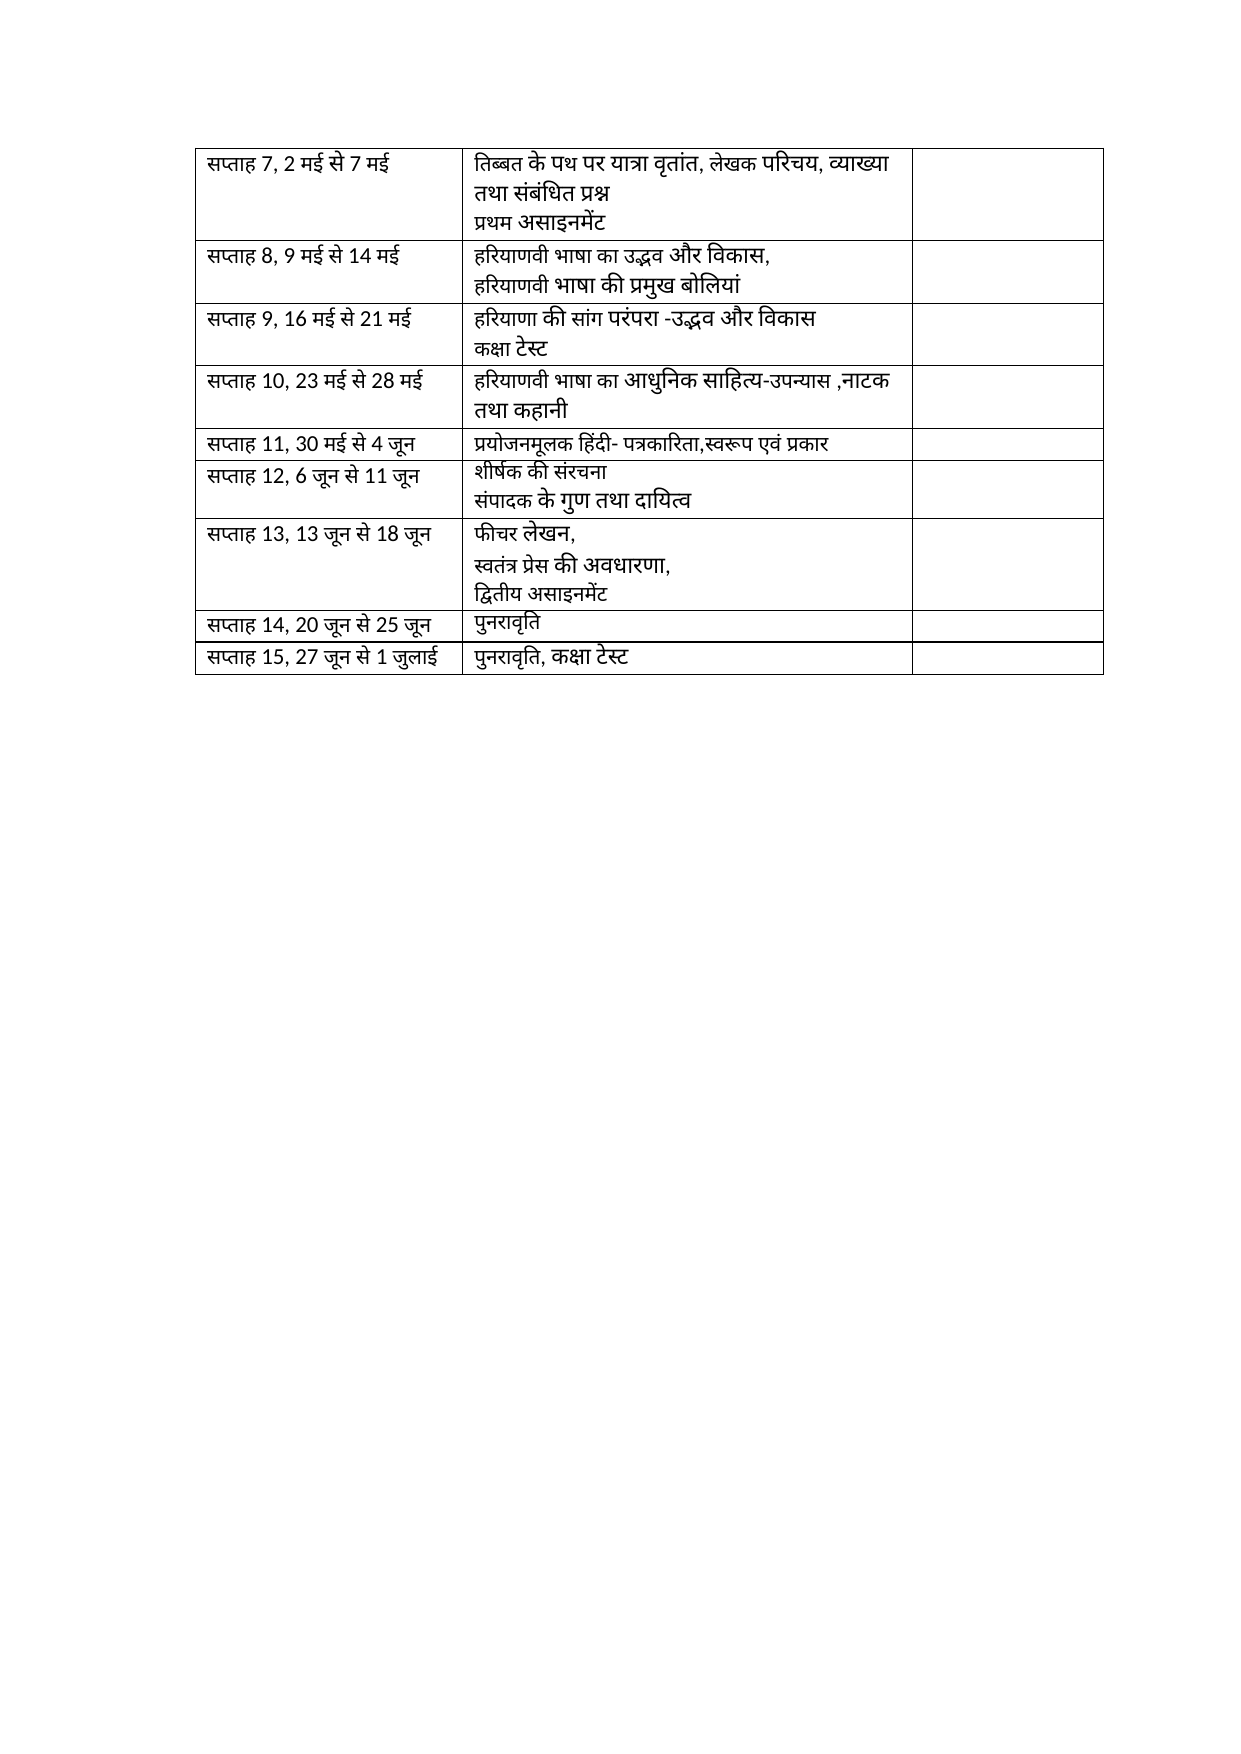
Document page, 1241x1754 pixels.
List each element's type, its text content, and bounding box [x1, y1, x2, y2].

table_cell [913, 519, 1103, 609]
table_cell हरियाणा की सांग परंपरा -उद्भव और विकास कक्षा टेस्ट [463, 304, 912, 365]
table_cell [913, 366, 1103, 428]
table_cell [913, 643, 1103, 674]
table_cell पुनरावृति [463, 611, 912, 641]
table_cell [913, 611, 1103, 641]
table_cell सप्ताह 15, 27 जून से 1 जुलाई [196, 643, 462, 674]
table_cell हरियाणवी भाषा का आधुनिक साहित्य-उपन्यास ,नाटक तथा कहानी [463, 366, 912, 428]
table_cell सप्ताह 11, 30 मई से 4 जून [196, 429, 462, 460]
table_cell [913, 429, 1103, 460]
table_cell [913, 241, 1103, 303]
table_cell सप्ताह 7, 2 मई से 7 मई [196, 149, 462, 240]
table_cell फीचर लेखन, स्वतंत्र प्रेस की अवधारणा, द्वितीय असाइनमेंट [463, 519, 912, 609]
table_cell शीर्षक की संरचना संपादक के गुण तथा दायित्व [463, 461, 912, 518]
table_cell तिब्बत के पथ पर यात्रा वृतांत, लेखक परिचय, व्याख्या तथा संबंधित प्रश्न प्रथम असाइनमेंट [463, 149, 912, 240]
table_cell सप्ताह 13, 13 जून से 18 जून [196, 519, 462, 609]
table_cell [913, 461, 1103, 518]
table_cell सप्ताह 9, 16 मई से 21 मई [196, 304, 462, 365]
table_cell सप्ताह 8, 9 मई से 14 मई [196, 241, 462, 303]
table_cell पुनरावृति, कक्षा टेस्ट [463, 643, 912, 674]
table_cell प्रयोजनमूलक हिंदी- पत्रकारिता,स्वरूप एवं प्रकार [463, 429, 912, 460]
table_cell हरियाणवी भाषा का उद्भव और विकास, हरियाणवी भाषा की प्रमुख बोलियां [463, 241, 912, 303]
table_cell [913, 149, 1103, 240]
table_cell सप्ताह 14, 20 जून से 25 जून [196, 611, 462, 641]
table_cell [913, 304, 1103, 365]
table_cell सप्ताह 10, 23 मई से 28 मई [196, 366, 462, 428]
table_cell सप्ताह 12, 6 जून से 11 जून [196, 461, 462, 518]
